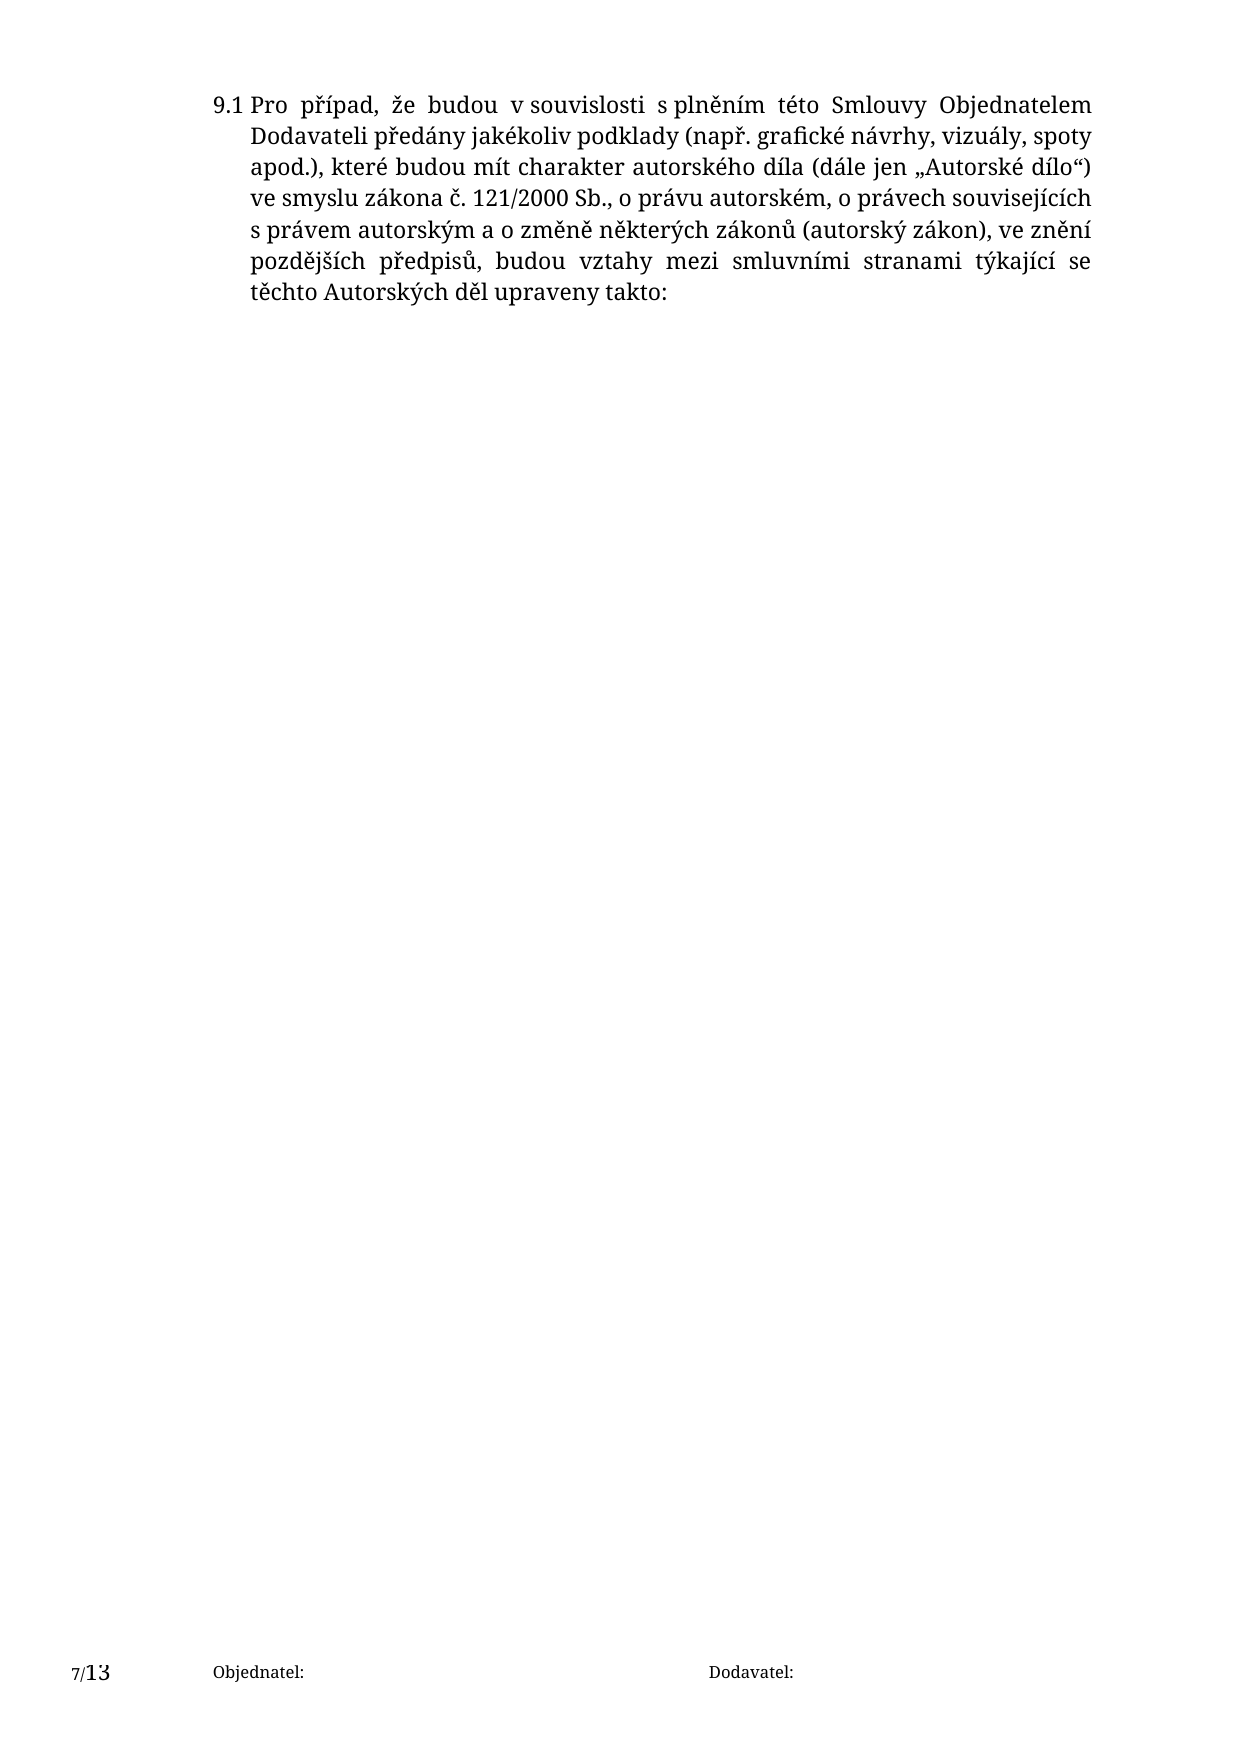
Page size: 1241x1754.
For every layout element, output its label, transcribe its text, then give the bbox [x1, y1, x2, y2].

list Pro případ, že budou v souvislosti s plněním této Smlouvy Objednatelem Dodavateli předány jakékoliv podklady (např. grafické návrhy, vizuály, spoty apod.), které budou mít charakter autorského díla (dále jen „Autorské dílo“) ve smyslu zákona č. 121/2000 Sb., o právu autorském, o právech souvisejících s právem autorským a o změně některých zákonů (autorský zákon), ve znění pozdějších předpisů, budou vztahy mezi smluvními stranami týkající se těchto Autorských děl upraveny takto: [213, 89, 1092, 307]
